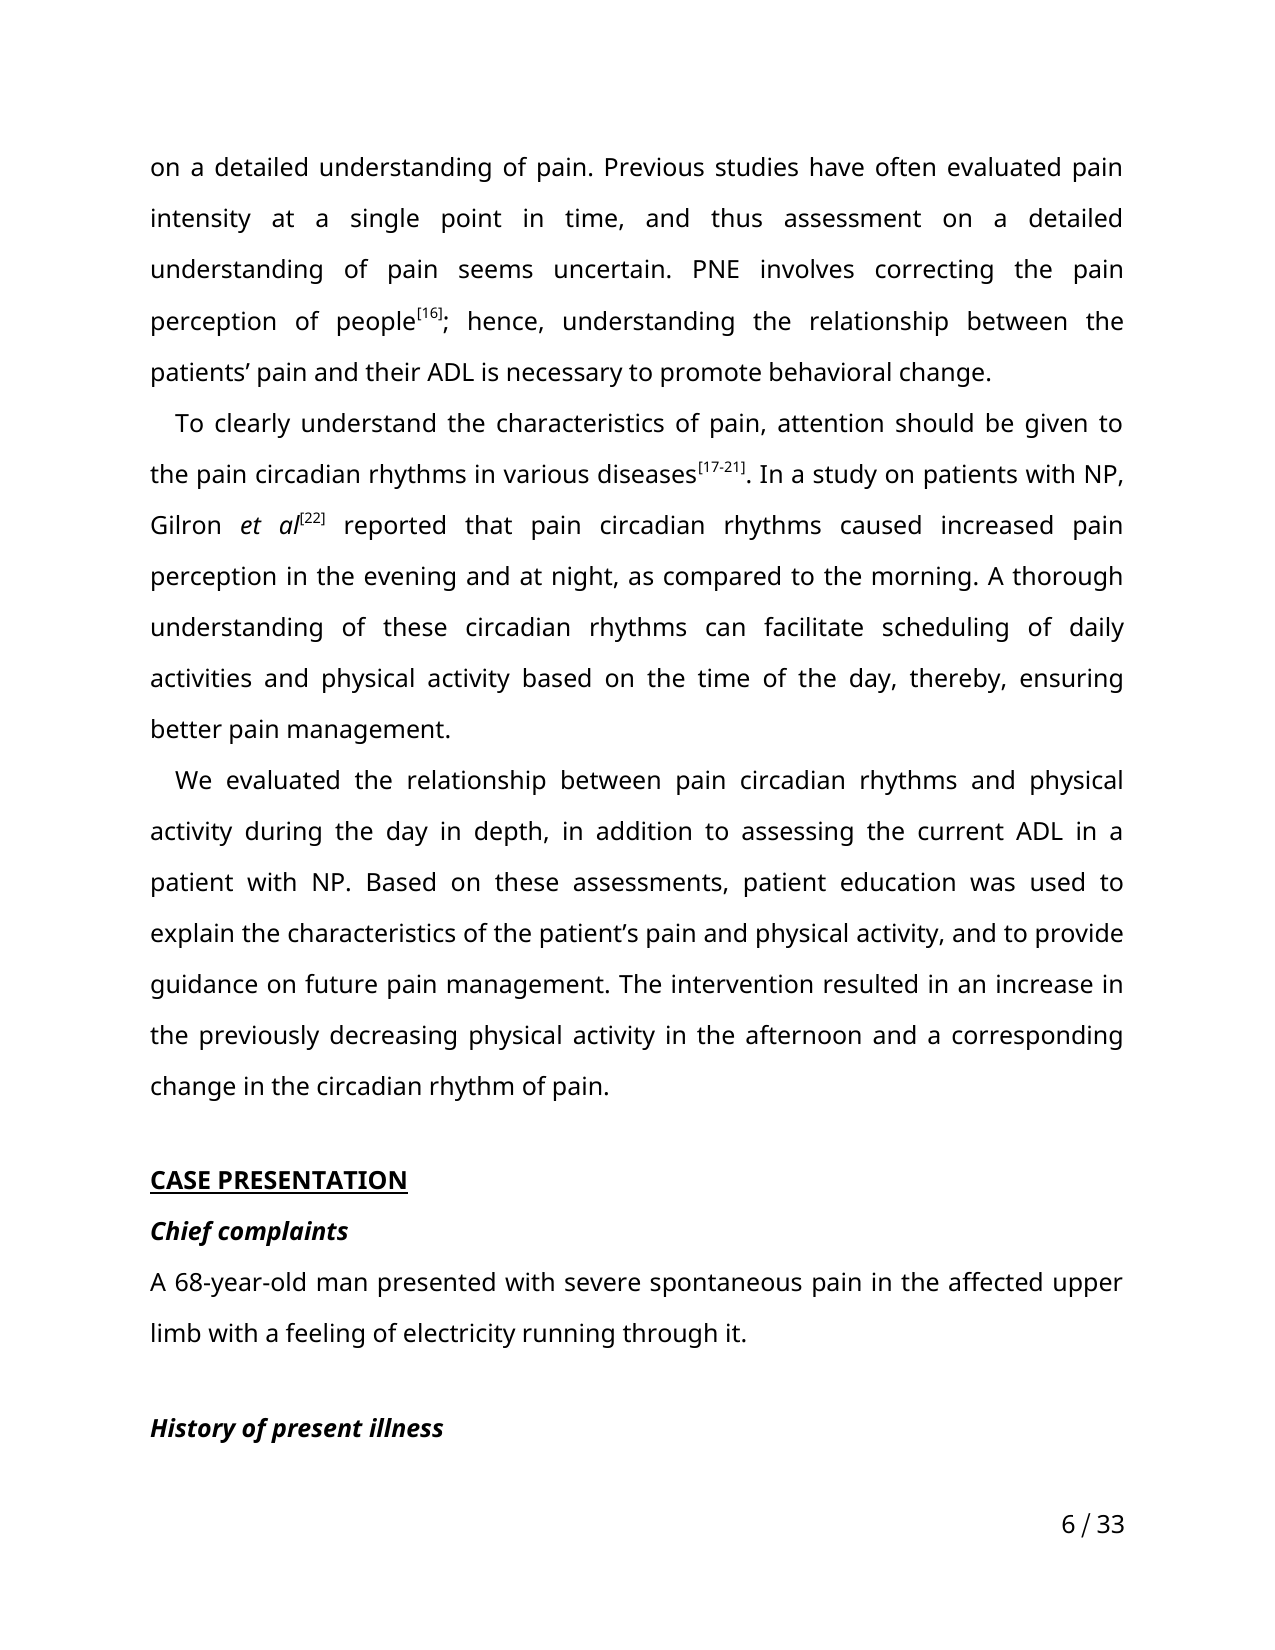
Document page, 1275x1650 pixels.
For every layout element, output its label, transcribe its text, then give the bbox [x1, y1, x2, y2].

text We evaluated the relationship between pain circadian rhythms and physical activity during the day in depth, in addition to assessing the current ADL in a patient with NP. Based on these assessments, patient education was used to explain the characteristics of the patient’s pain and physical activity, and to provide guidance on future pain management. The intervention resulted in an increase in the previously decreasing physical activity in the afternoon and a corresponding change in the circadian rhythm of pain. [150, 762, 1125, 1103]
text History of present illness [150, 1410, 1125, 1444]
text Chief complaints [150, 1214, 1125, 1248]
text To clearly understand the characteristics of pain, attention should be given to the pain circadian rhythms in various diseases[17-21]. In a study on patients with NP, Gilron et al[22] reported that pain circadian rhythms caused increased pain perception in the evening and at night, as compared to the morning. A thorough understanding of these circadian rhythms can facilitate scheduling of daily activities and physical activity based on the time of the day, thereby, ensuring better pain management. [150, 405, 1125, 746]
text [150, 150, 1125, 388]
text A 68-year-old man presented with severe spontaneous pain in the affected upper limb with a feeling of electricity running through it. [150, 1265, 1125, 1350]
text CASE PRESENTATION [150, 1163, 1125, 1197]
